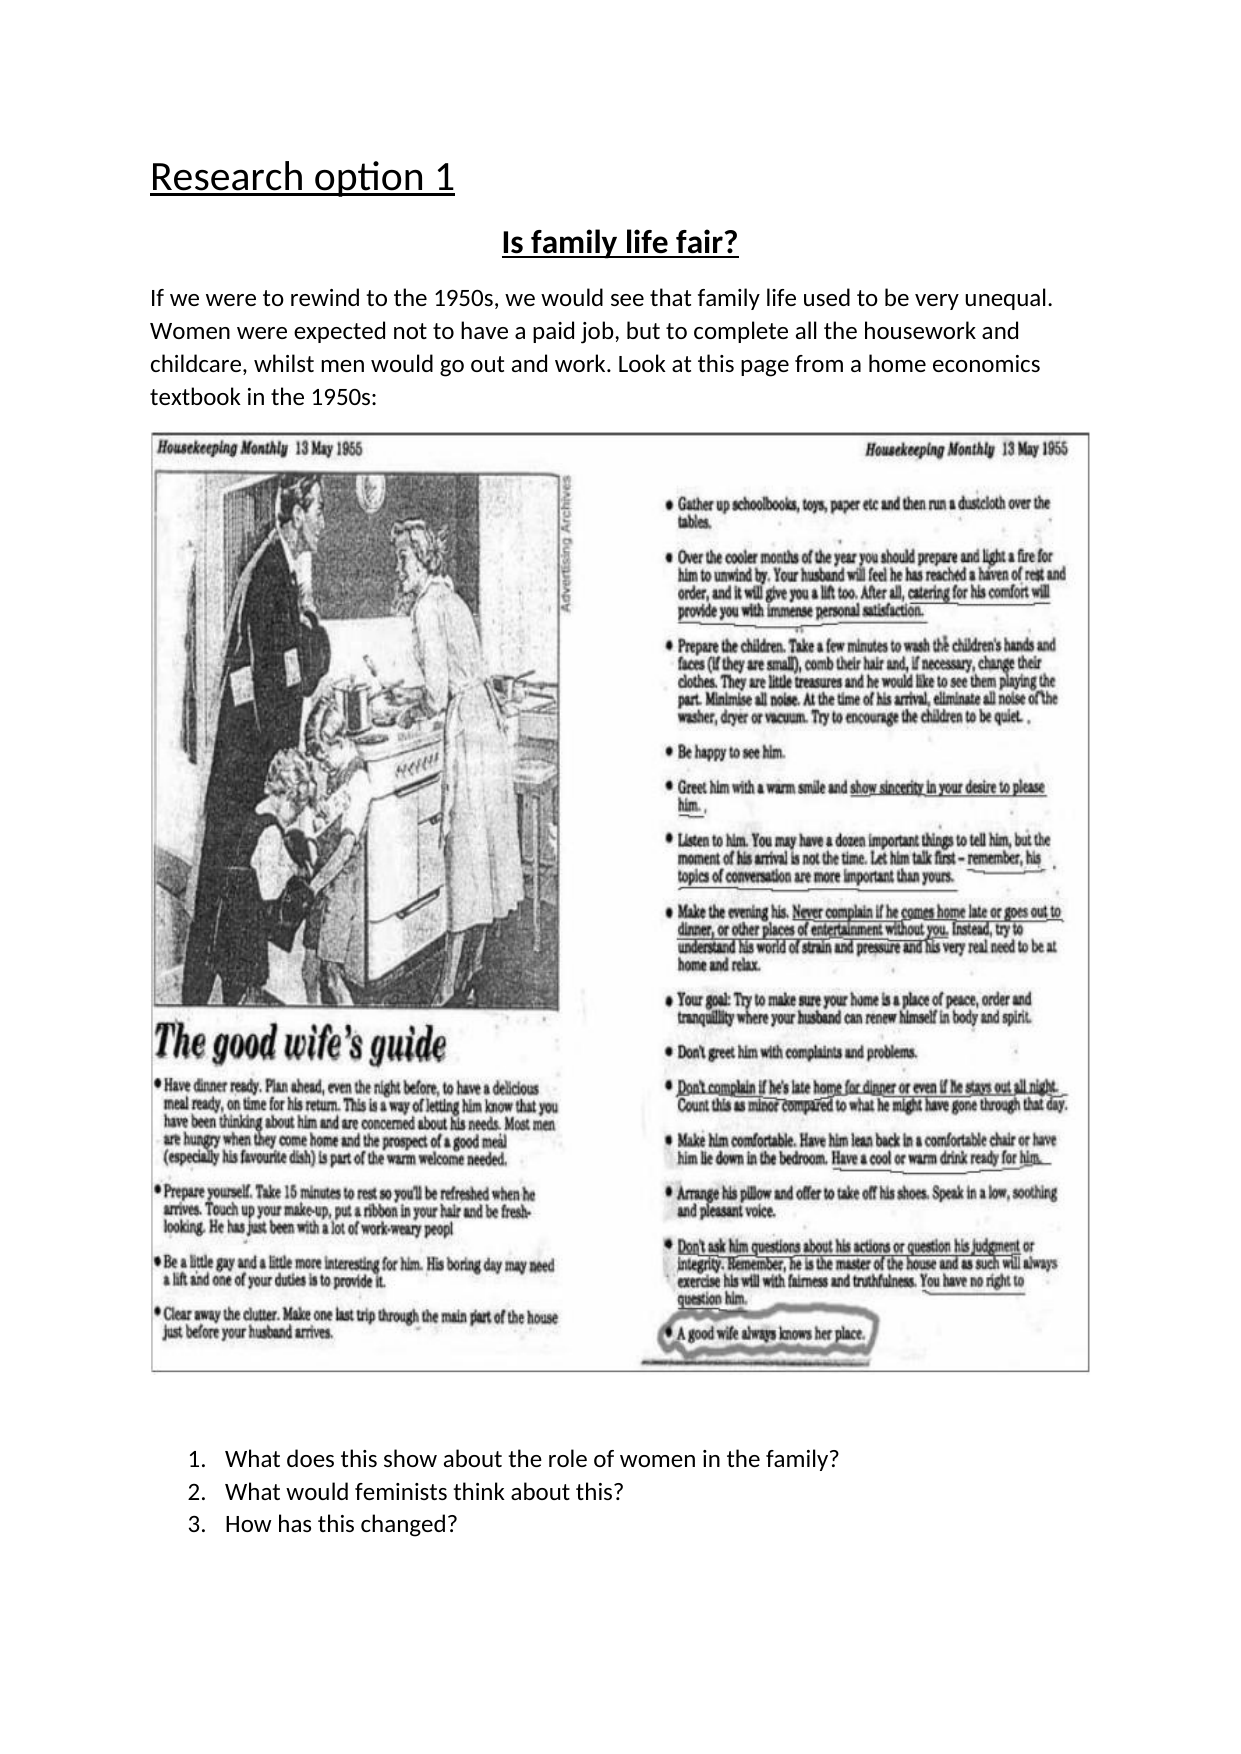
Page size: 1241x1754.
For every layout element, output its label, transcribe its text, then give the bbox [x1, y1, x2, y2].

text Research option 1 [150, 150, 1090, 201]
picture [150, 430, 1091, 1375]
text Is family life fair? [150, 222, 1090, 262]
text If we were to rewind to the 1950s, we would see that family life used to be very unequal. Women were expected not to have a paid job, but to complete all the housework and childcare, whilst men would go out and work. Look at this page from a home economics textbook in the 1950s: [150, 282, 1090, 411]
list What would feminists think about this? [187, 1476, 1090, 1506]
list How has this changed? [187, 1509, 1090, 1539]
list What does this show about the role of women in the family? [187, 1443, 1090, 1473]
